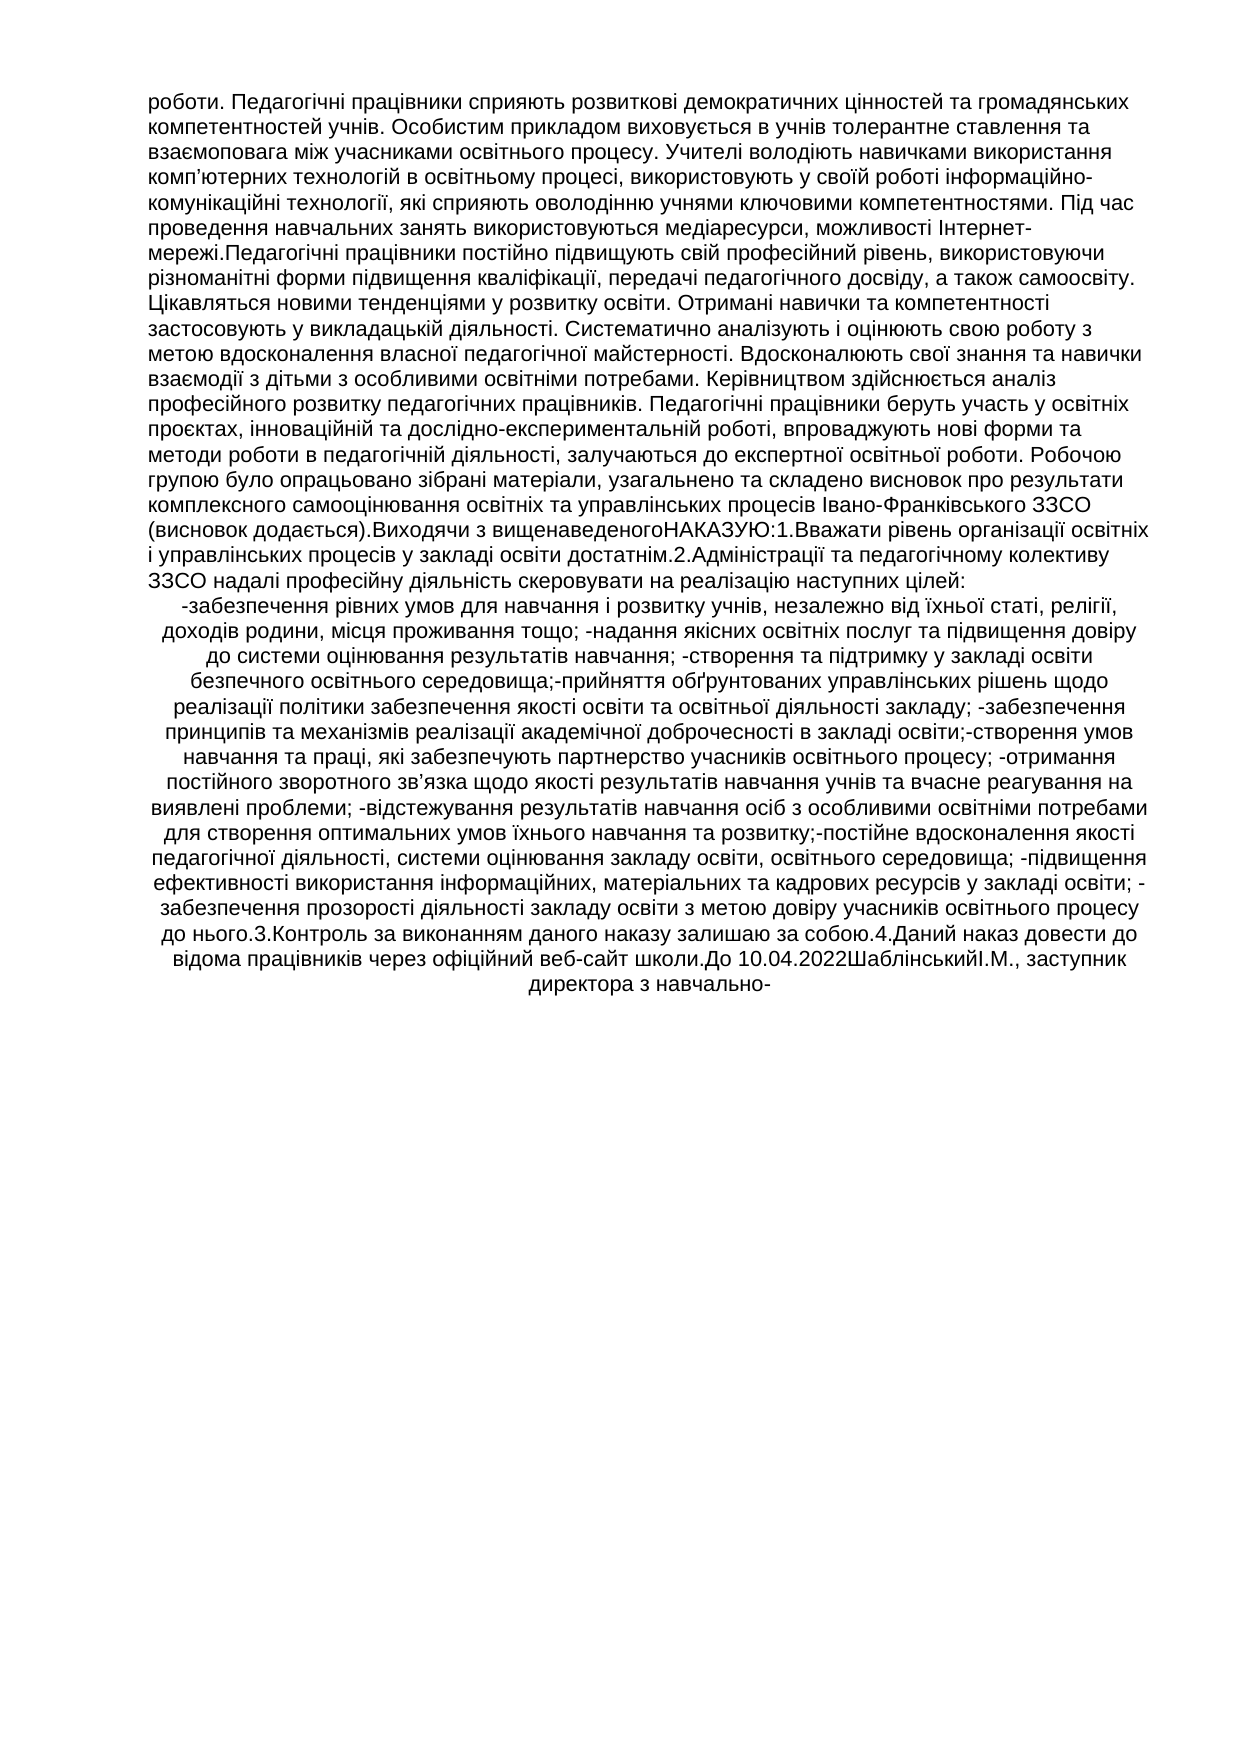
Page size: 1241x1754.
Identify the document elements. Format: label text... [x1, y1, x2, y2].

text -забезпечення рівних умов для навчання і розвитку учнів, незалежно від їхньої статі, релігії, доходів родини, місця проживання тощо; -надання якісних освітніх послуг та підвищення довіру до системи оцінювання результатів навчання; -створення та підтримку у закладі освіти безпечного освітнього середовища;-прийняття обґрунтованих управлінських рішень щодо реалізації політики забезпечення якості освіти та освітньої діяльності закладу; -забезпечення принципів та механізмів реалізації академічної доброчесності в закладі освіти;-створення умов навчання та праці, які забезпечують партнерство учасників освітнього процесу; -отримання постійного зворотного зв’язка щодо якості результатів навчання учнів та вчасне реагування на виявлені проблеми; -відстежування результатів навчання осіб з особливими освітніми потребами для створення оптимальних умов їхнього навчання та розвитку;-постійне вдосконалення якості педагогічної діяльності, системи оцінювання закладу освіти, освітнього середовища; -підвищення ефективності використання інформаційних, матеріальних та кадрових ресурсів у закладі освіти; -забезпечення прозорості діяльності закладу освіти з метою довіру учасників освітнього процесу до нього.3.Контроль за виконанням даного наказу залишаю за собою.4.Даний наказ довести до відома працівників через офіційний веб-сайт школи.До 10.04.2022ШаблінськийІ.М., заступник директора з навчально- [148, 593, 1152, 996]
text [148, 88, 1152, 593]
